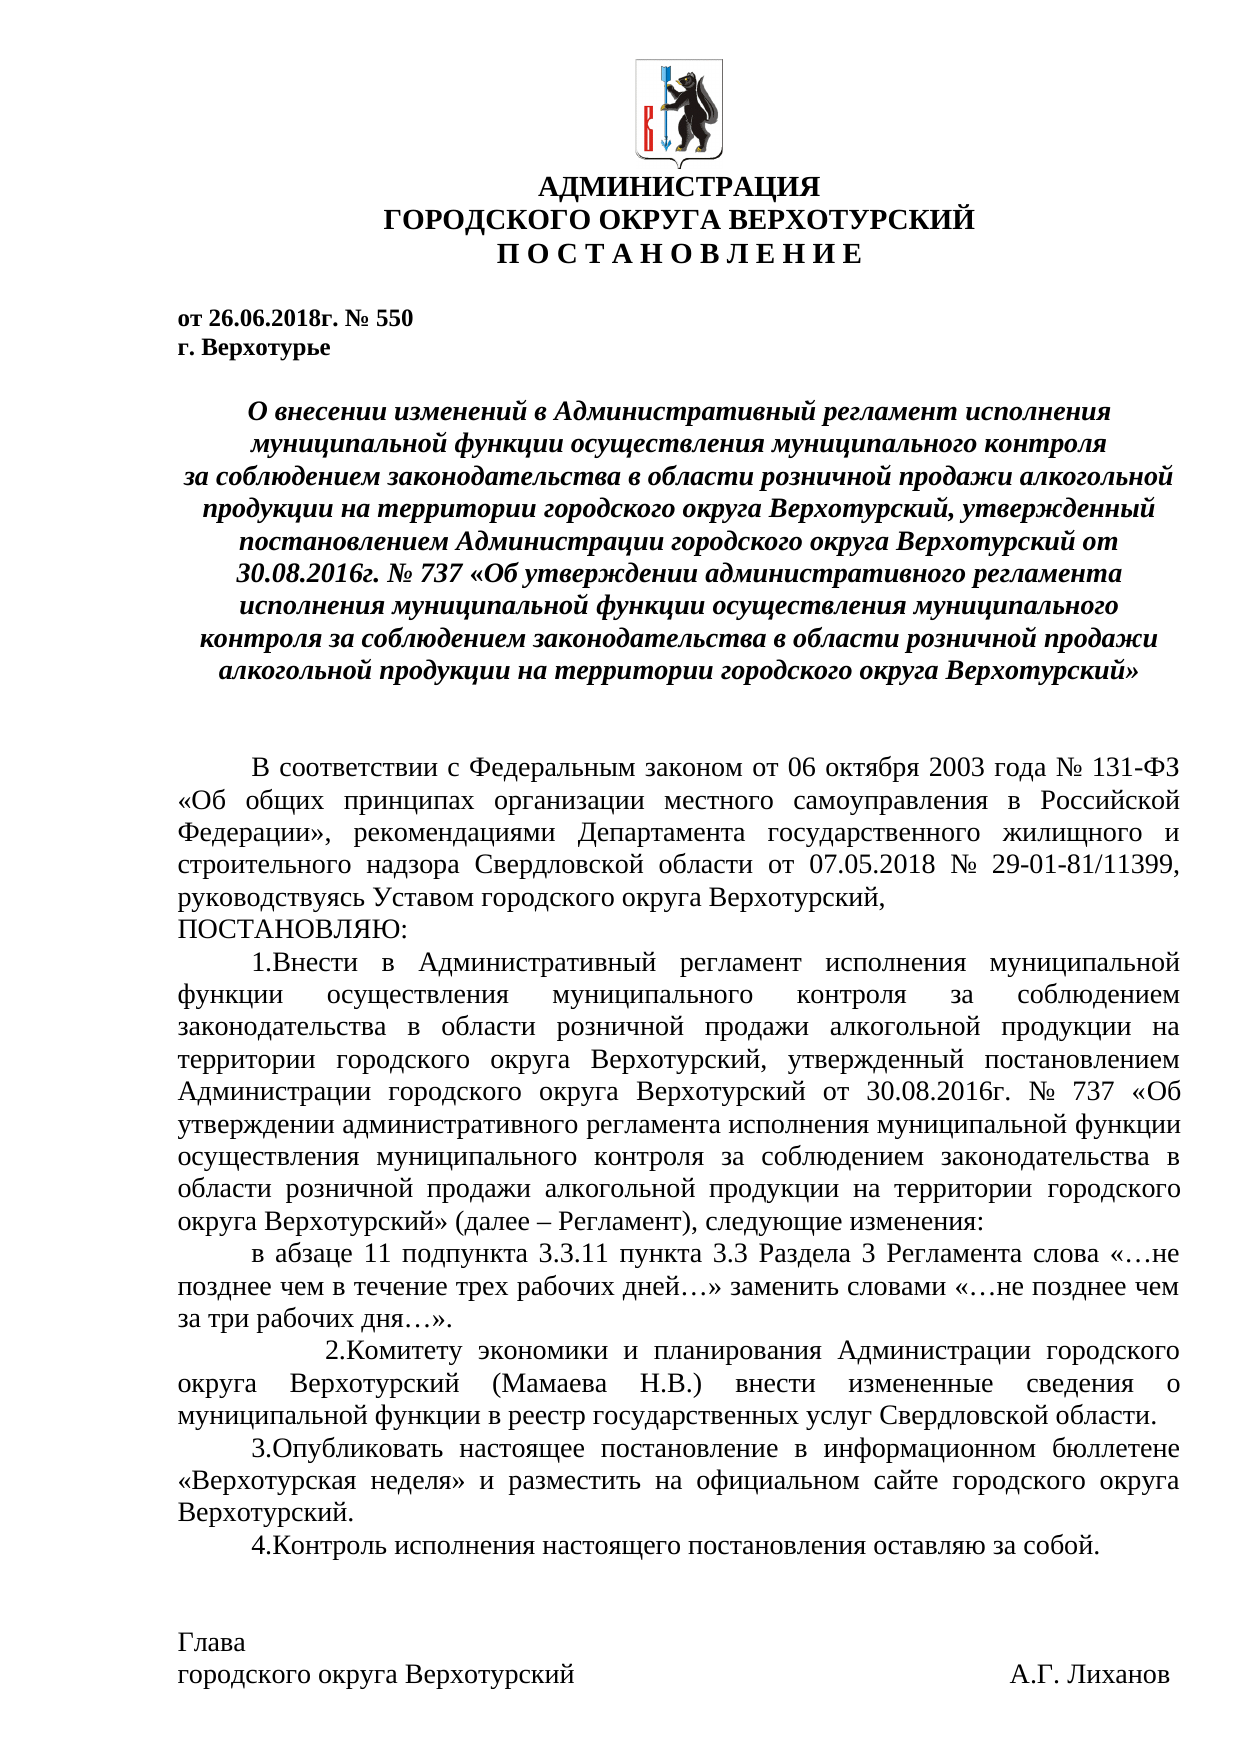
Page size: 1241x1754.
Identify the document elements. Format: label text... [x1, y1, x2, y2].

text В соответствии с Федеральным законом от 06 октября 2003 года № 131-ФЗ «Об общих принципах организации местного самоуправления в Российской Федерации», рекомендациями Департамента государственного жилищного и строительного надзора Свердловской области от 07.05.2018 № 29-01-81/11399, руководствуясь Уставом городского округа Верхотурский, [177, 750, 1181, 912]
picture [635, 59, 723, 169]
subtitle АДМИНИСТРАЦИЯ [177, 169, 1181, 202]
text 1.Внести в Административный регламент исполнения муниципальной функции осуществления муниципального контроля за соблюдением законодательства в области розничной продажи алкогольной продукции на территории городского округа Верхотурский, утвержденный постановлением Администрации городского округа Верхотурский от 30.08.2016г. № 737 «Об утверждении административного регламента исполнения муниципальной функции осуществления муниципального контроля за соблюдением законодательства в области розничной продажи алкогольной продукции на территории городского округа Верхотурский» (далее – Регламент), следующие изменения: [177, 945, 1181, 1236]
text 3.Опубликовать настоящее постановление в информационном бюллетене «Верхотурская неделя» и разместить на официальном сайте городского округа Верхотурский. [177, 1431, 1181, 1528]
text от 26.06.2018г. № 550 [177, 303, 1181, 332]
text ГОРОДСКОГО ОКРУГА ВЕРХОТУРСКИЙ [177, 202, 1181, 236]
text 4.Контроль исполнения настоящего постановления оставляю за собой. [177, 1528, 1181, 1560]
text за соблюдением законодательства в области розничной продажи алкогольной продукции на территории городского округа Верхотурский, утвержденный постановлением Администрации городского округа Верхотурский от 30.08.2016г. № 737 «Об утверждении административного регламента исполнения муниципальной функции осуществления муниципального контроля за соблюдением законодательства в области розничной продажи алкогольной продукции на территории городского округа Верхотурский» [177, 459, 1181, 686]
text 2.Комитету экономики и планирования Администрации городского округа Верхотурский (Мамаева Н.В.) внести измененные сведения о муниципальной функции в реестр государственных услуг Свердловской области. [177, 1333, 1181, 1431]
subtitle П О С Т А Н О В Л Е Н И Е [177, 236, 1181, 269]
text Глава [177, 1625, 1181, 1657]
text О внесении изменений в Административный регламент исполнения муниципальной функции осуществления муниципального контроля [177, 394, 1181, 459]
text г. Верхотурье [177, 332, 1181, 360]
text городского округа Верхотурский А.Г. Лиханов [177, 1657, 1181, 1690]
text ПОСТАНОВЛЯЮ: [177, 912, 1181, 945]
text в абзаце 11 подпункта 3.3.11 пункта 3.3 Раздела 3 Регламента слова «…не позднее чем в течение трех рабочих дней…» заменить словами «…не позднее чем за три рабочих дня…». [177, 1236, 1181, 1333]
